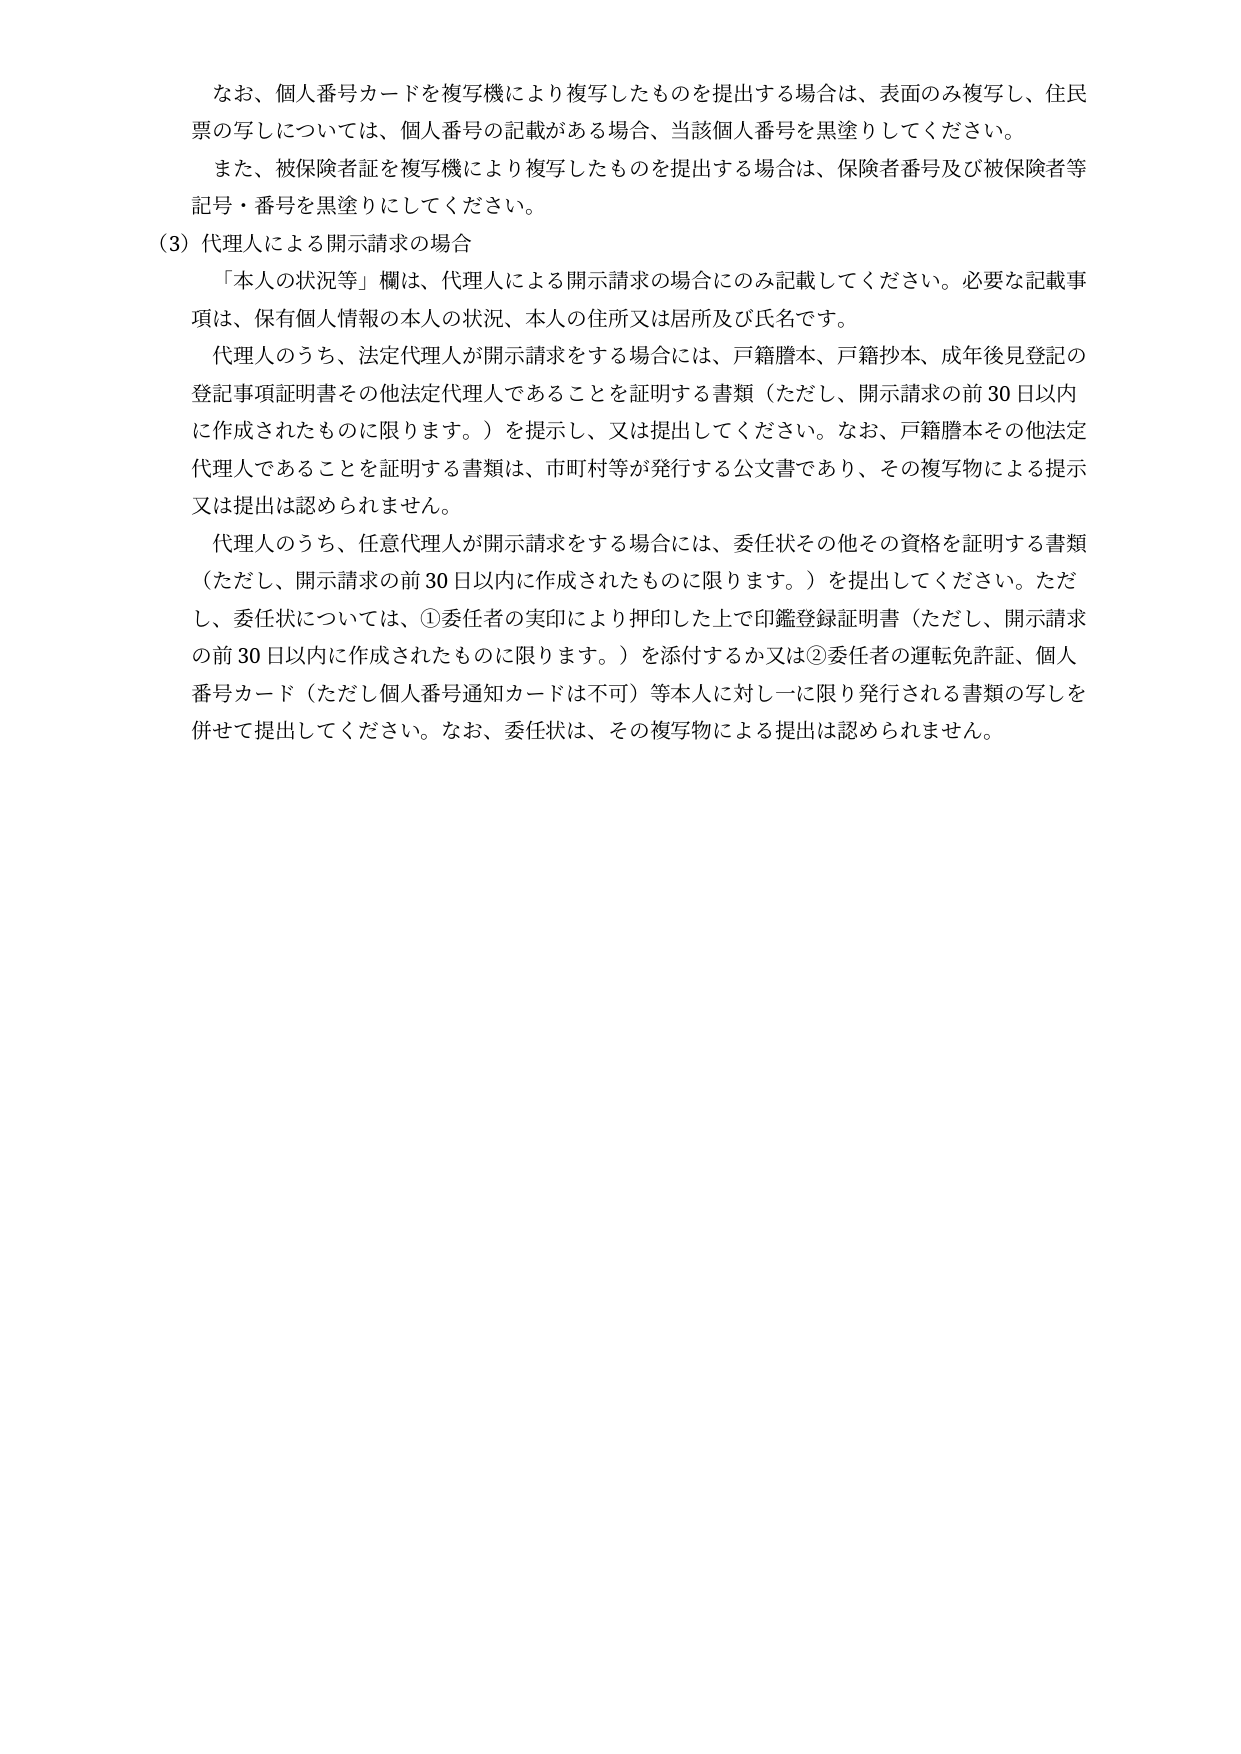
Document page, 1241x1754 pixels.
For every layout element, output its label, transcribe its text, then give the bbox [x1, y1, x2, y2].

text また、被保険者証を複写機により複写したものを提出する場合は、保険者番号及び被保険者等記号・番号を黒塗りにしてください。 [191, 149, 1092, 224]
text 「本人の状況等」欄は、代理人による開示請求の場合にのみ記載してください。必要な記載事項は、保有個人情報の本人の状況、本人の住所又は居所及び氏名です。 [191, 261, 1092, 336]
text 代理人のうち、任意代理人が開示請求をする場合には、委任状その他その資格を証明する書類（ただし、開示請求の前30日以内に作成されたものに限ります。）を提出してください。ただし、委任状については、①委任者の実印により押印した上で印鑑登録証明書（ただし、開示請求の前30日以内に作成されたものに限ります。）を添付するか又は②委任者の運転免許証、個人番号カード（ただし個人番号通知カードは不可）等本人に対し一に限り発行される書類の写しを併せて提出してください。なお、委任状は、その複写物による提出は認められません。 [191, 524, 1092, 749]
text 代理人のうち、法定代理人が開示請求をする場合には、戸籍謄本、戸籍抄本、成年後見登記の登記事項証明書その他法定代理人であることを証明する書類（ただし、開示請求の前30日以内に作成されたものに限ります。）を提示し、又は提出してください。なお、戸籍謄本その他法定代理人であることを証明する書類は、市町村等が発行する公文書であり、その複写物による提示又は提出は認められません。 [191, 336, 1092, 524]
text （3）代理人による開示請求の場合 [148, 224, 1092, 261]
text なお、個人番号カードを複写機により複写したものを提出する場合は、表面のみ複写し、住民票の写しについては、個人番号の記載がある場合、当該個人番号を黒塗りしてください。 [191, 74, 1092, 149]
